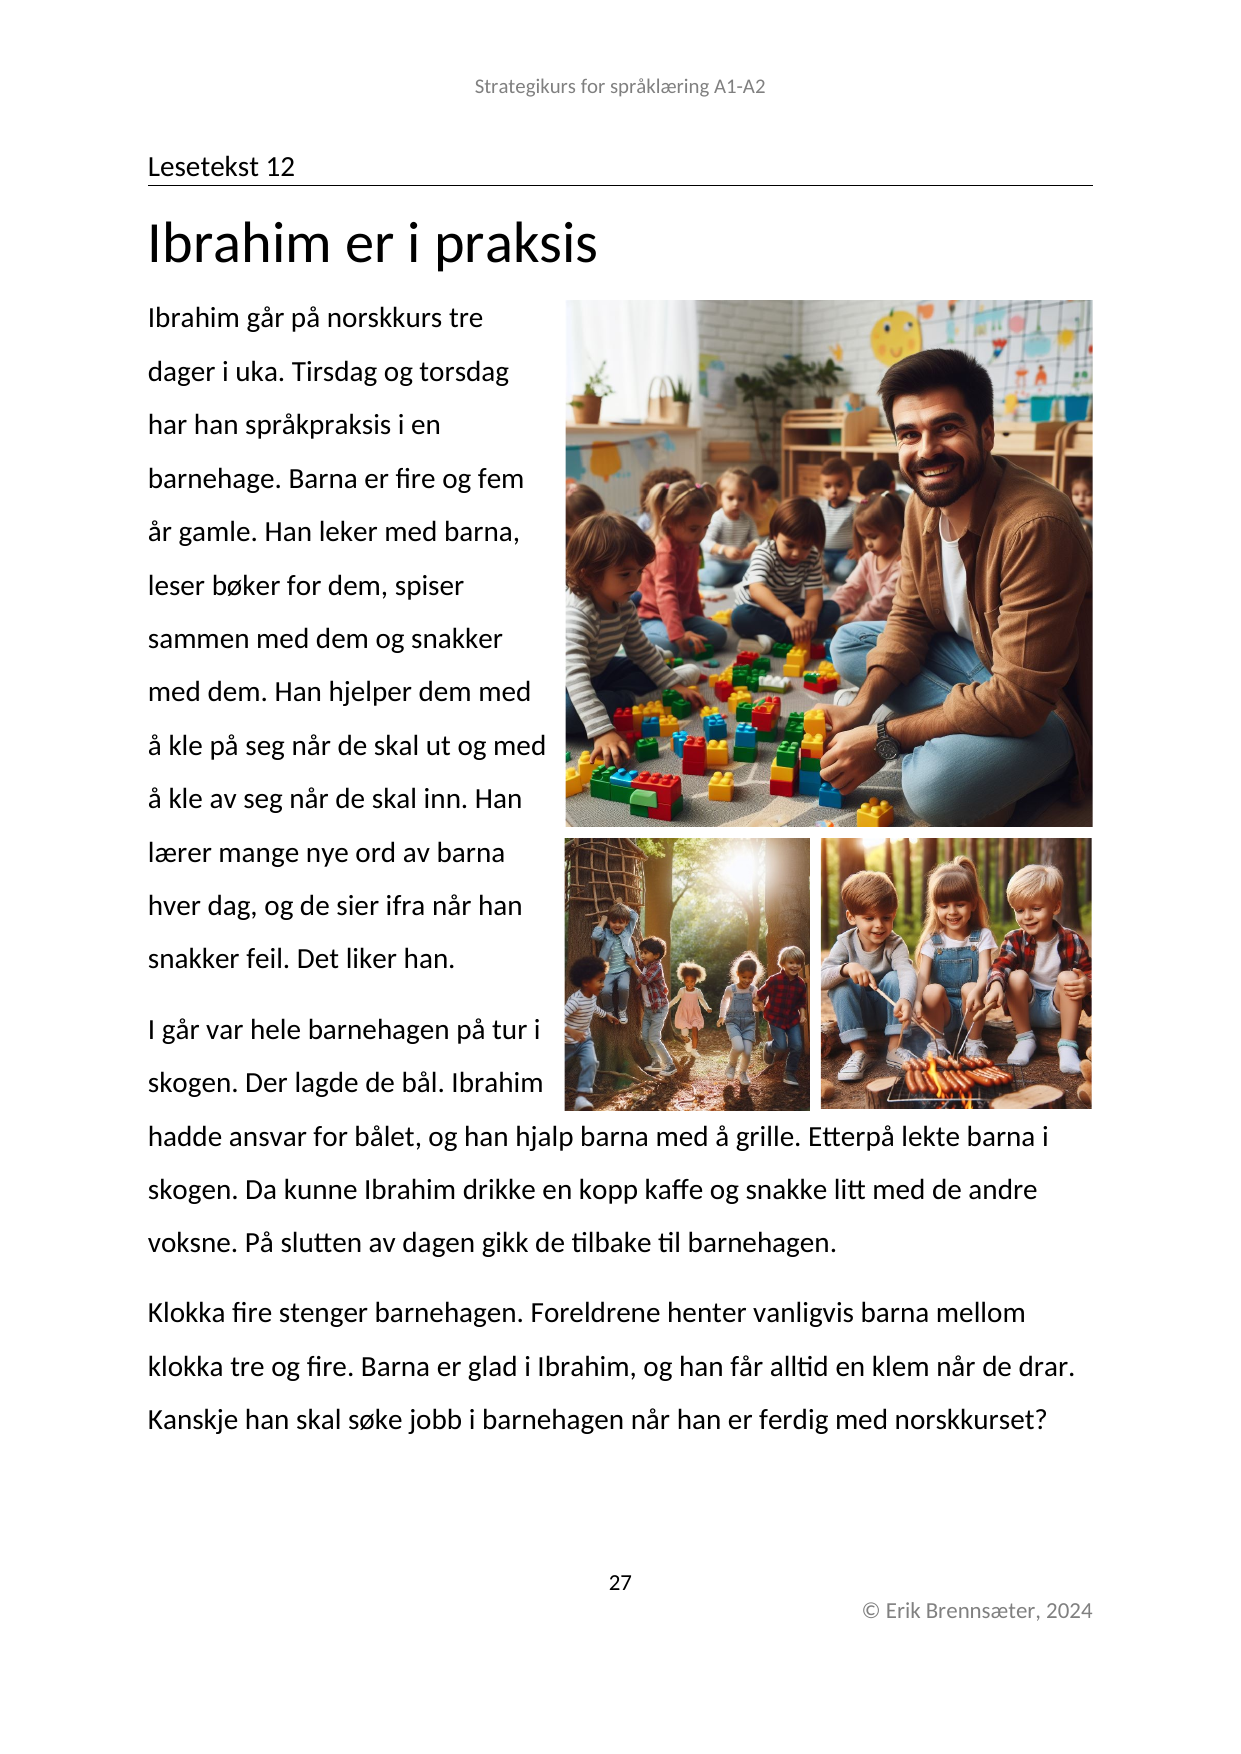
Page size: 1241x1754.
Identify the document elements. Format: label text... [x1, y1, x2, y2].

text Ibrahim er i praksis [148, 206, 1093, 277]
text Klokka fire stenger barnehagen. Foreldrene henter vanligvis barna mellom klokka tre og fire. Barna er glad i Ibrahim, og han får alltid en klem når de drar. Kanskje han skal søke jobb i barnehagen når han er ferdig med norskkurset? [148, 1294, 1093, 1437]
picture [564, 838, 810, 1111]
text Ibrahim går på norskkurs tre dager i uka. Tirsdag og torsdag har han språkpraksis i en barnehage. Barna er fire og fem år gamle. Han leker med barna, leser bøker for dem, spiser sammen med dem og snakker med dem. Han hjelper dem med å kle på seg når de skal ut og med å kle av seg når de skal inn. Han lærer mange nye ord av barna hver dag, og de sier ifra når han snakker feil. Det liker han. [148, 299, 1093, 976]
picture [820, 838, 1092, 1109]
text Lesetekst 12 [148, 148, 1093, 185]
text I går var hele barnehagen på tur i skogen. Der lagde de bål. Ibrahim hadde ansvar for bålet, og han hjalp barna med å grille. Etterpå lekte barna i skogen. Da kunne Ibrahim drikke en kopp kaffe og snakke litt med de andre voksne. På slutten av dagen gikk de tilbake til barnehagen. [148, 1011, 1093, 1260]
